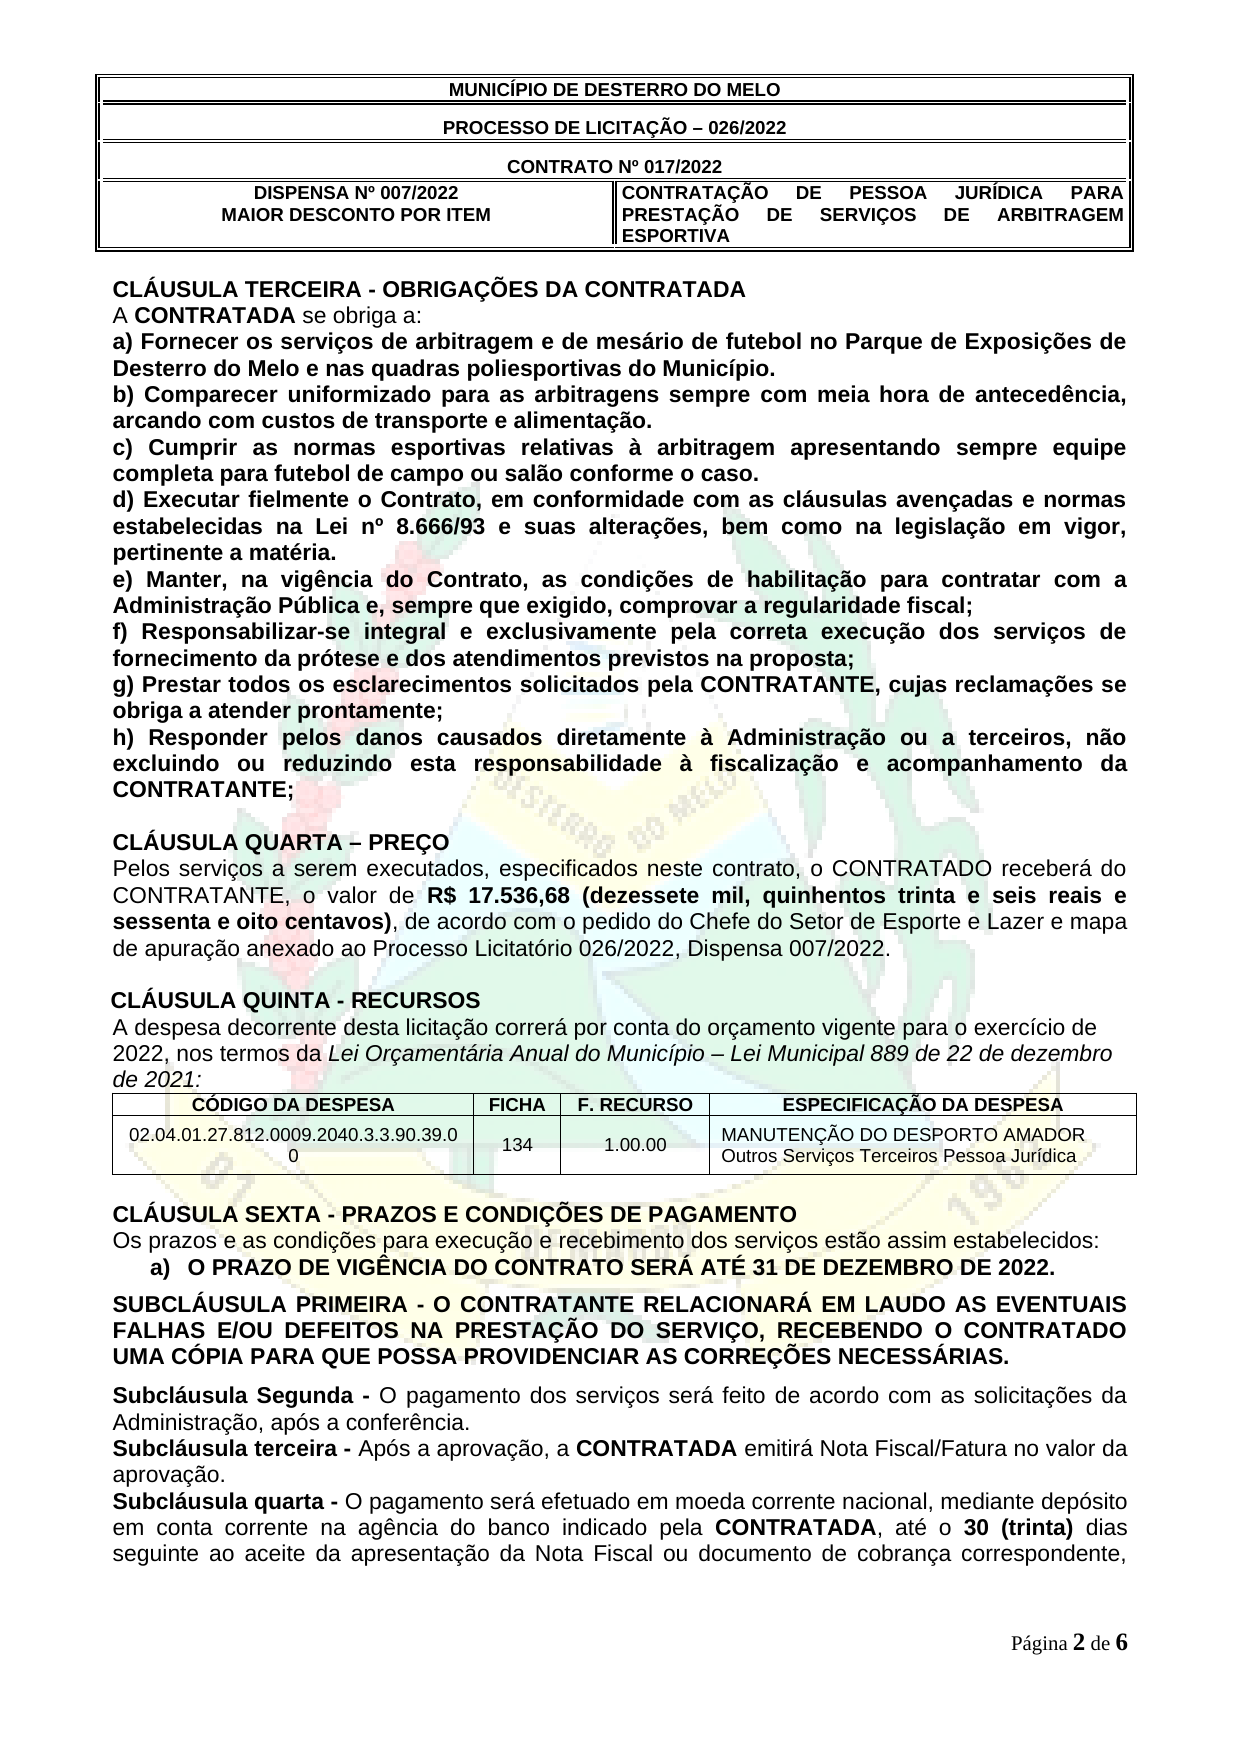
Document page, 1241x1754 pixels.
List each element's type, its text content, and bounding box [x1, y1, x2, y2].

text CLÁUSULA QUARTA – PREÇO [112, 829, 1128, 855]
text Os prazos e as condições para execução e recebimento dos serviços estão assim estabelecidos: [112, 1227, 1128, 1254]
text d) Executar fielmente o Contrato, em conformidade com as cláusulas avençadas e normas estabelecidas na Lei nº 8.666/93 e suas alterações, bem como na legislação em vigor, pertinente a matéria. [112, 486, 1128, 566]
table_cell MANUTENÇÃO DO DESPORTO AMADOR Outros Serviços Terceiros Pessoa Jurídica [710, 1116, 1136, 1174]
text f) Responsabilizar-se integral e exclusivamente pela correta execução dos serviços de fornecimento da prótese e dos atendimentos previstos na proposta; [112, 618, 1128, 671]
text Subcláusula Segunda - O pagamento dos serviços será feito de acordo com as solicitações da Administração, após a conferência. [112, 1382, 1128, 1435]
table_cell 02.04.01.27.812.0009.2040.3.3.90.39.00 [113, 1116, 473, 1174]
table_header CÓDIGO DA DESPESA [113, 1094, 473, 1115]
text c) Cumprir as normas esportivas relativas à arbitragem apresentando sempre equipe completa para futebol de campo ou salão conforme o caso. [112, 434, 1128, 486]
text e) Manter, na vigência do Contrato, as condições de habilitação para contratar com a Administração Pública e, sempre que exigido, comprovar a regularidade fiscal; [112, 566, 1128, 618]
table_header F. RECURSO [561, 1094, 709, 1115]
text A despesa decorrente desta licitação correrá por conta do orçamento vigente para o exercício de 2022, nos termos da Lei Orçamentária Anual do Município – Lei Municipal 889 de 22 de dezembro de 2021: [112, 1013, 1128, 1093]
text CLÁUSULA SEXTA - PRAZOS E CONDIÇÕES DE PAGAMENTO [112, 1201, 1128, 1227]
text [112, 1488, 1128, 1567]
text g) Prestar todos os esclarecimentos solicitados pela CONTRATANTE, cujas reclamações se obriga a atender prontamente; [112, 671, 1128, 724]
table_cell 1.00.00 [561, 1116, 709, 1174]
text h) Responder pelos danos causados diretamente à Administração ou a terceiros, não excluindo ou reduzindo esta responsabilidade à fiscalização e acompanhamento da CONTRATANTE; [112, 724, 1128, 803]
table_cell 134 [474, 1116, 560, 1174]
table_header FICHA [474, 1094, 560, 1115]
text a) Fornecer os serviços de arbitragem e de mesário de futebol no Parque de Exposições de Desterro do Melo e nas quadras poliesportivas do Município. [112, 328, 1128, 381]
text CLÁUSULA QUINTA - RECURSOS [110, 987, 1128, 1013]
text Subcláusula terceira - Após a aprovação, a CONTRATADA emitirá Nota Fiscal/Fatura no valor da aprovação. [112, 1435, 1128, 1488]
text A CONTRATADA se obriga a: [112, 302, 1128, 328]
table_header ESPECIFICAÇÃO DA DESPESA [710, 1094, 1136, 1115]
subtitle Subcláusula Primeira - O CONTRATANTE relacionará em laudo as eventuais falhas e/ou defeitos NA PRESTAÇÃO DO SERVIÇO, recebendo o CONTRATADO uma cópia para que possa providenciar as correções necessárias. [112, 1291, 1128, 1370]
text CLÁUSULA TERCEIRA - OBRIGAÇÕES DA CONTRATADA [112, 276, 1128, 302]
text b) Comparecer uniformizado para as arbitragens sempre com meia hora de antecedência, arcando com custos de transporte e alimentação. [112, 381, 1128, 434]
list O PRAZO DE VIGÊNCIA DO CONTRATO SERÁ ATÉ 31 DE DEZEMBRO DE 2022. [150, 1254, 1128, 1280]
text Pelos serviços a serem executados, especificados neste contrato, o CONTRATADO receberá do CONTRATANTE, o valor de R$ 17.536,68 (dezessete mil, quinhentos trinta e seis reais e sessenta e oito centavos), de acordo com o pedido do Chefe do Setor de Esporte e Lazer e mapa de apuração anexado ao Processo Licitatório 026/2022, Dispensa 007/2022. [112, 855, 1128, 961]
